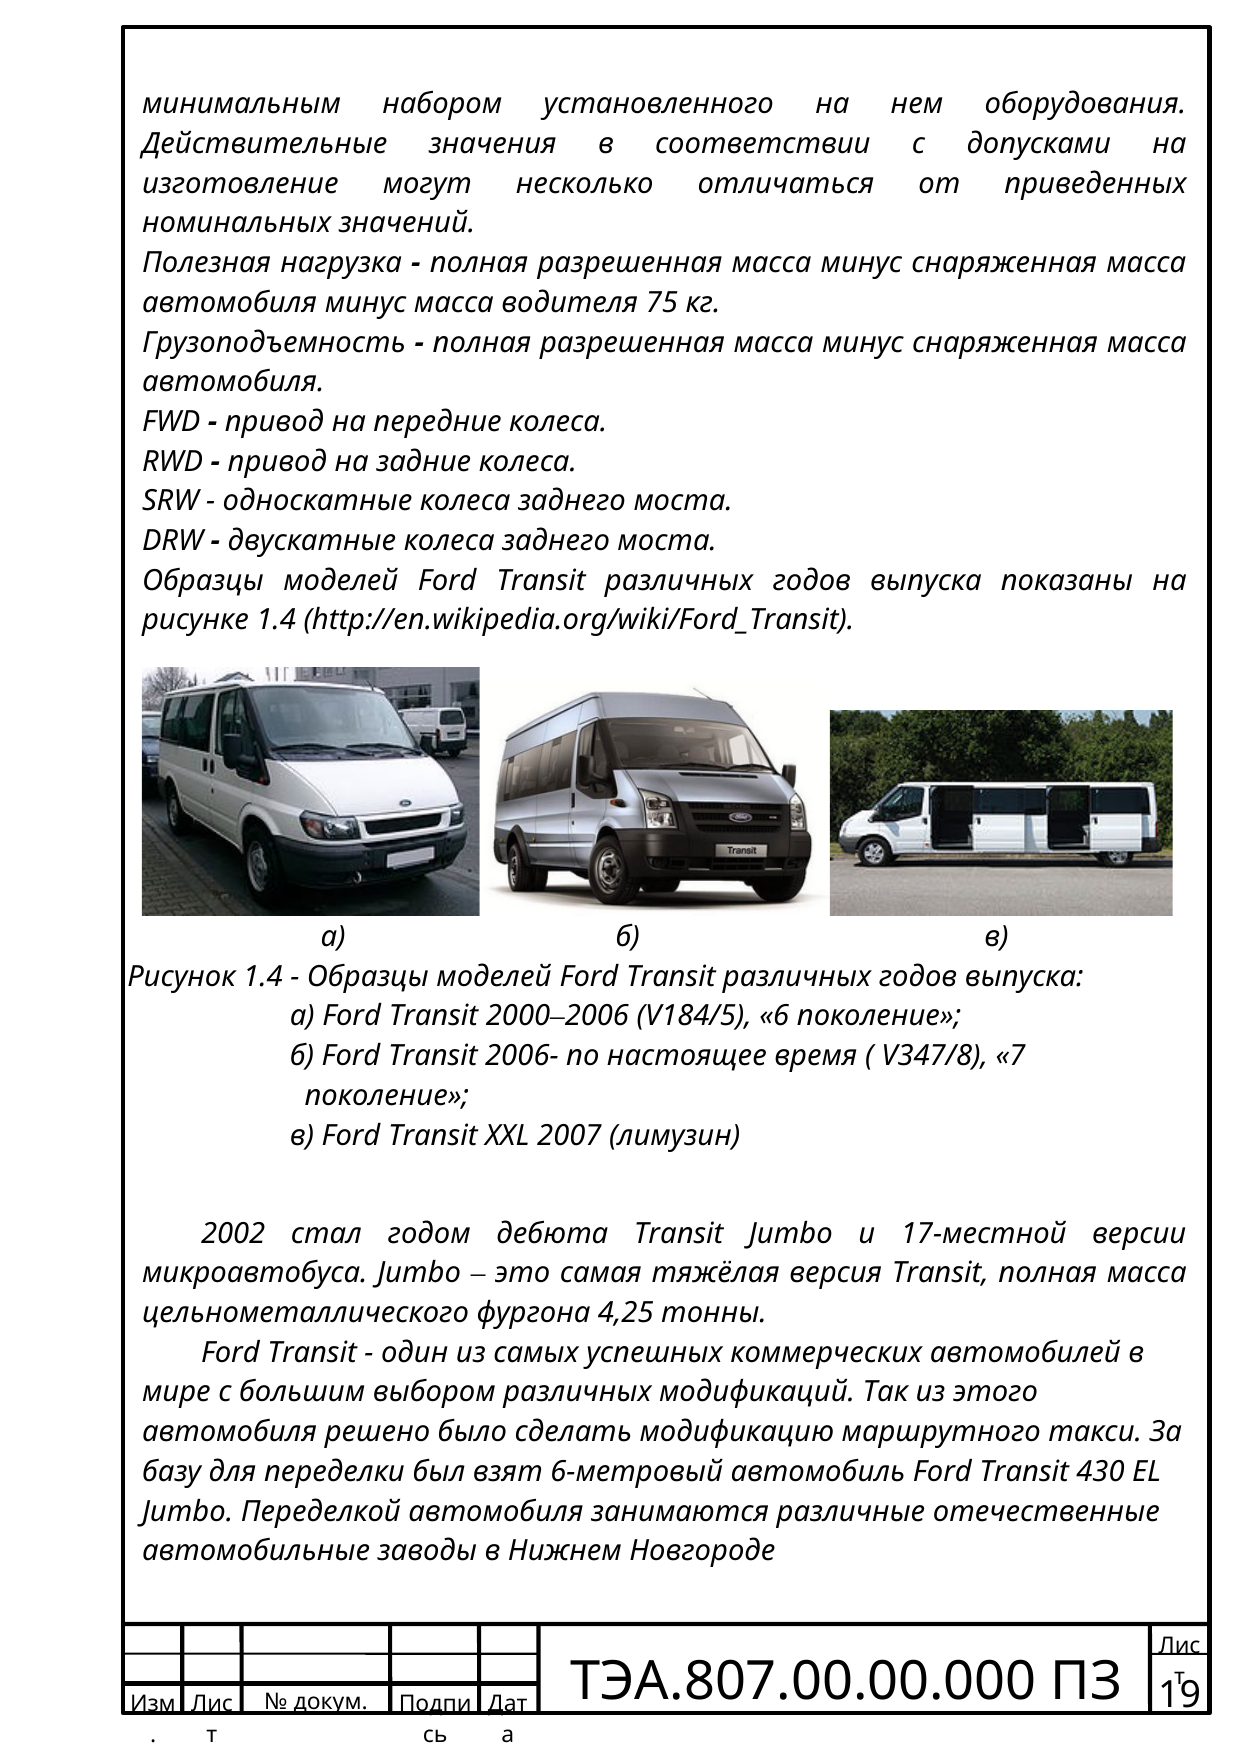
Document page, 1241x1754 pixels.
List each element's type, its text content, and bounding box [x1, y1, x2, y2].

text SRW - односкатные колеса заднего моста. [142, 479, 1187, 519]
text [142, 83, 1187, 241]
picture [141, 667, 1173, 916]
text DRW - двускатные колеса заднего моста. [142, 519, 1187, 559]
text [142, 1331, 1187, 1569]
text а) Ford Transit 2000–2006 (V184/5), «6 поколение»; [289, 995, 1187, 1034]
text Грузоподъемность - полная разрешенная масса минус снаряженная масса автомобиля. [142, 321, 1187, 400]
text Полезная нагрузка - полная разрешенная масса минус снаряженная масса автомобиля минус масса водителя 75 кг. [142, 241, 1187, 321]
text RWD - привод на задние колеса. [142, 440, 1187, 479]
text Рисунок 1.4 - Образцы моделей Ford Transit различных годов выпуска: [127, 955, 1187, 995]
text FWD - привод на передние колеса. [142, 400, 1187, 440]
text Образцы моделей Ford Transit различных годов выпуска показаны на рисунке 1.4 (http://en.wikipedia.org/wiki/Ford_Transit). [142, 559, 1187, 638]
text 2002 стал годом дебюта Transit Jumbo и 17-местной версии микроавтобуса. Jumbo – это самая тяжёлая версия Transit, полная масса цельнометаллического фургона 4,25 тонны. [142, 1212, 1187, 1331]
text а) б) в) [142, 915, 1187, 955]
text в) Ford Transit XXL 2007 (лимузин) [289, 1114, 1187, 1153]
text б) Ford Transit 2006- по настоящее время ( V347/8), «7 поколение»; [289, 1034, 1187, 1114]
